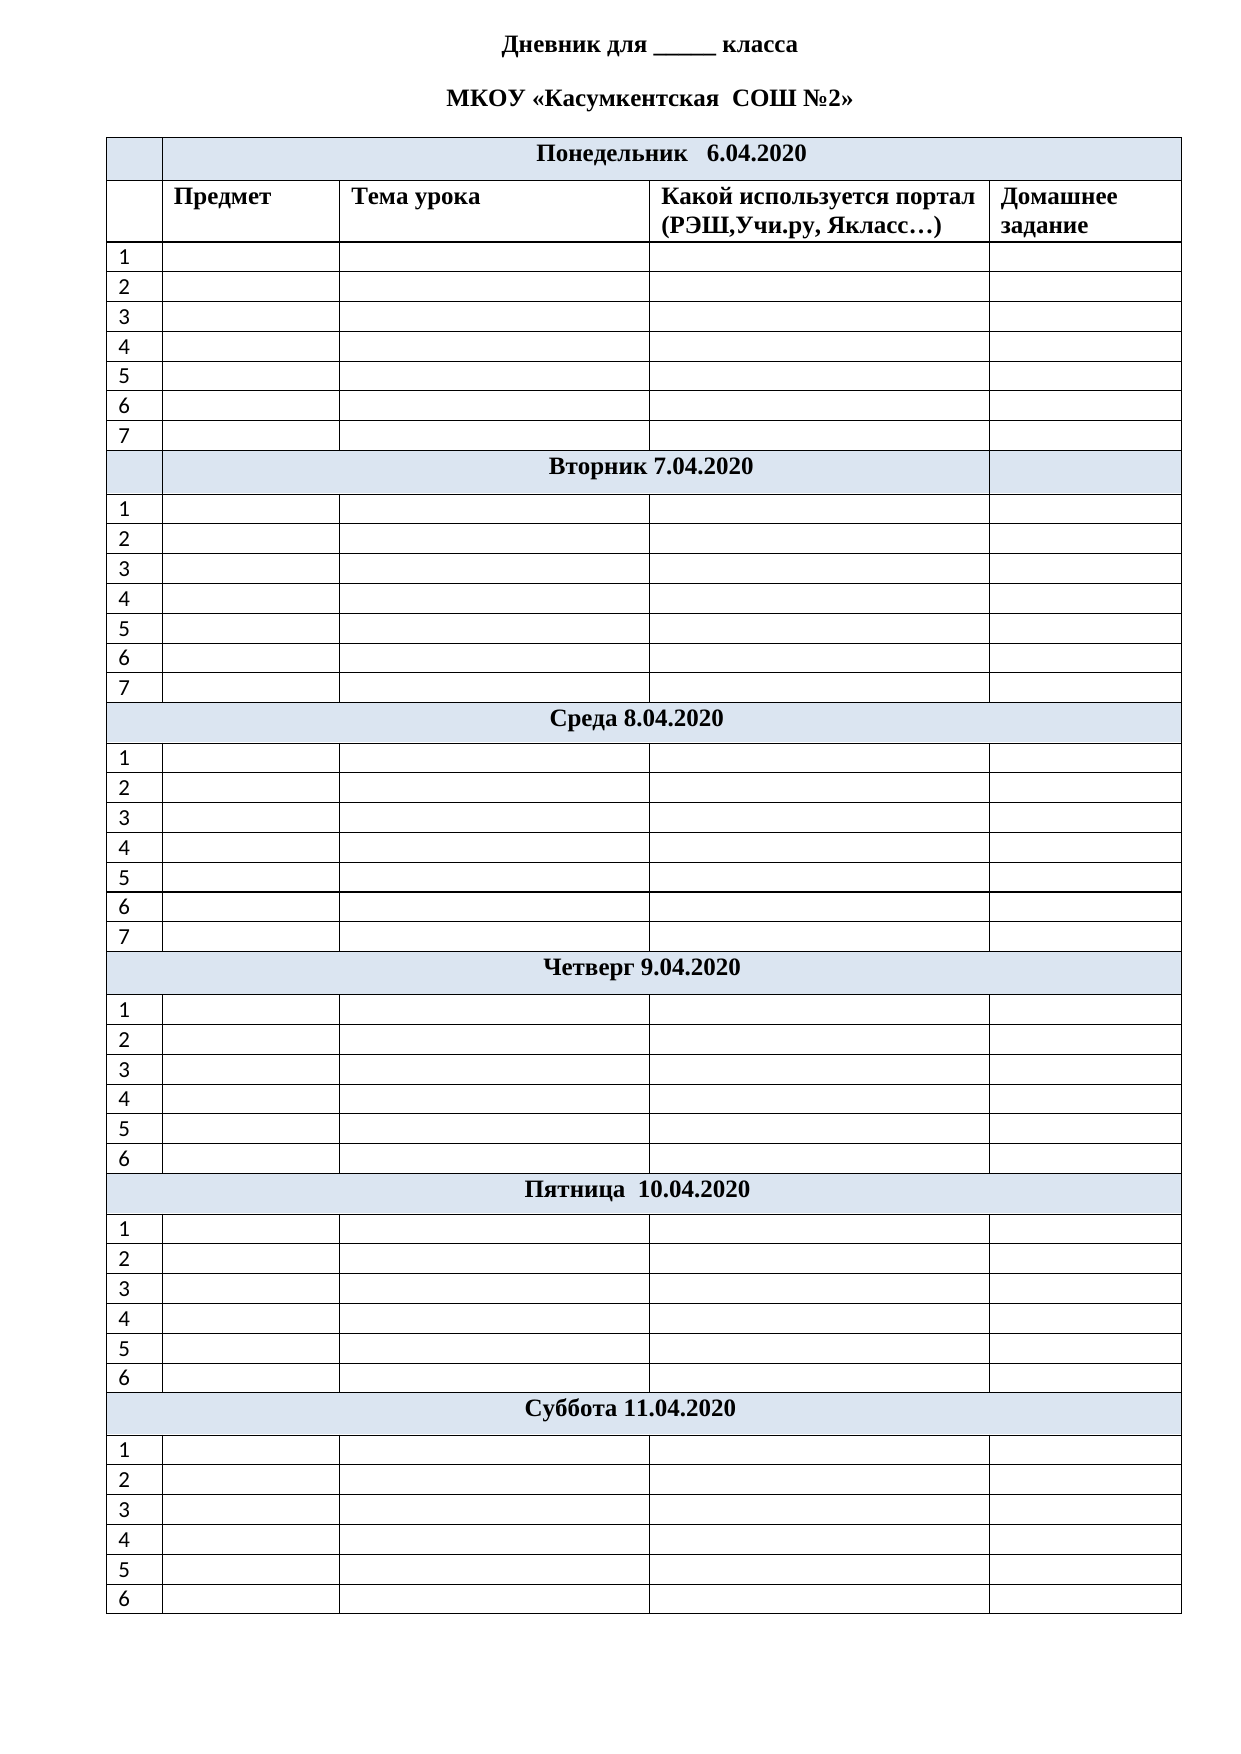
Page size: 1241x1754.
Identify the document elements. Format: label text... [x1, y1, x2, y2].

table_cell [163, 614, 339, 642]
text Дневник для _____ класса [118, 29, 1152, 58]
table_cell Какой используется портал (РЭШ,Учи.ру, Якласс…) [650, 181, 989, 241]
table_cell [340, 362, 649, 390]
table_cell [650, 1215, 989, 1243]
table_cell 7 [107, 421, 162, 450]
table_cell [650, 524, 989, 553]
table_cell [163, 391, 339, 420]
table_cell [163, 644, 339, 672]
table_cell Тема урока [340, 181, 649, 241]
table_cell [340, 1144, 649, 1173]
table_cell [163, 744, 339, 772]
table_cell 3 [107, 302, 162, 331]
table_cell [650, 1274, 989, 1303]
table_cell [990, 1244, 1181, 1273]
table_cell 1 [107, 1436, 162, 1464]
table_cell 1 [107, 995, 162, 1024]
table_cell [163, 922, 339, 951]
table_cell [340, 1215, 649, 1243]
table_cell [340, 893, 649, 921]
table_cell [340, 1085, 649, 1113]
table_cell [340, 495, 649, 523]
table_cell 3 [107, 1495, 162, 1524]
table_cell [650, 272, 989, 301]
table_cell [340, 744, 649, 772]
table_cell [990, 673, 1181, 702]
table_cell [340, 1334, 649, 1362]
table_cell [990, 744, 1181, 772]
table_cell 3 [107, 1274, 162, 1303]
table_cell [163, 362, 339, 390]
table_cell [340, 1025, 649, 1054]
table_cell 1 [107, 744, 162, 772]
table_cell 6 [107, 1364, 162, 1392]
table_cell [163, 1215, 339, 1243]
table_cell [650, 673, 989, 702]
table_cell [990, 1525, 1181, 1554]
table_cell [340, 1495, 649, 1524]
table_cell 4 [107, 1525, 162, 1554]
table_cell 7 [107, 922, 162, 951]
table_cell [990, 614, 1181, 642]
table_cell [340, 421, 649, 450]
table_cell [650, 1085, 989, 1113]
table_cell [650, 744, 989, 772]
table_cell Суббота 11.04.2020 [107, 1393, 1181, 1434]
table_cell Среда 8.04.2020 [107, 703, 1181, 742]
table_cell [650, 1525, 989, 1554]
table_cell [650, 421, 989, 450]
table_cell [990, 833, 1181, 862]
table_cell 2 [107, 1025, 162, 1054]
table_cell [340, 1055, 649, 1083]
table_cell 2 [107, 524, 162, 553]
table_cell [990, 1555, 1181, 1583]
table_cell 6 [107, 1144, 162, 1173]
table_cell [107, 181, 162, 241]
table_cell 3 [107, 554, 162, 583]
table_cell [163, 1025, 339, 1054]
table_cell 2 [107, 773, 162, 802]
table_cell [650, 391, 989, 420]
table_cell [650, 1114, 989, 1143]
table_cell [163, 995, 339, 1024]
table_cell 5 [107, 614, 162, 642]
table_cell [990, 495, 1181, 523]
table_cell [340, 1555, 649, 1583]
table_cell 5 [107, 1334, 162, 1362]
table_cell 1 [107, 243, 162, 271]
table_cell Пятница 10.04.2020 [107, 1174, 1181, 1213]
table_cell [990, 922, 1181, 951]
table_cell [990, 1465, 1181, 1494]
table_cell [340, 1244, 649, 1273]
table_cell 2 [107, 1465, 162, 1494]
table_cell [650, 243, 989, 271]
table_cell [990, 644, 1181, 672]
table_cell [163, 1436, 339, 1464]
table_cell [163, 1244, 339, 1273]
table_cell 4 [107, 584, 162, 613]
table_cell [340, 554, 649, 583]
table_cell [650, 863, 989, 891]
table_cell [163, 1055, 339, 1083]
table_cell [340, 995, 649, 1024]
table_cell [340, 614, 649, 642]
table_cell 4 [107, 1085, 162, 1113]
table_cell [340, 773, 649, 802]
table_cell [650, 495, 989, 523]
table_cell [163, 1274, 339, 1303]
table_cell [990, 1436, 1181, 1464]
table_cell [650, 1244, 989, 1273]
table_cell [990, 863, 1181, 891]
table_cell [163, 1525, 339, 1554]
table_cell [650, 554, 989, 583]
table_cell [340, 1274, 649, 1303]
table_cell [340, 863, 649, 891]
table_cell [990, 302, 1181, 331]
table_cell [650, 1144, 989, 1173]
table_cell [340, 1114, 649, 1143]
table_cell 6 [107, 893, 162, 921]
table_cell [990, 554, 1181, 583]
table_cell [990, 1114, 1181, 1143]
table_cell [650, 644, 989, 672]
table_cell [163, 1364, 339, 1392]
table_cell [340, 673, 649, 702]
table_cell [163, 863, 339, 891]
table_cell [650, 614, 989, 642]
table_cell Предмет [163, 181, 339, 241]
table_cell [650, 584, 989, 613]
table_cell [340, 584, 649, 613]
table_cell [990, 421, 1181, 450]
table_cell [163, 1304, 339, 1333]
table_cell [163, 833, 339, 862]
table_cell Вторник 7.04.2020 [163, 451, 989, 493]
table_cell 1 [107, 495, 162, 523]
table_cell [990, 1364, 1181, 1392]
table_cell [340, 302, 649, 331]
table_cell [990, 1085, 1181, 1113]
table_cell [340, 644, 649, 672]
table_cell [340, 243, 649, 271]
table_cell [163, 1465, 339, 1494]
table_cell [990, 272, 1181, 301]
table_cell [650, 1436, 989, 1464]
table_cell [340, 1436, 649, 1464]
table_cell 5 [107, 1114, 162, 1143]
table_cell [163, 584, 339, 613]
table_cell [990, 332, 1181, 361]
table_cell [650, 893, 989, 921]
table_cell [163, 1114, 339, 1143]
table_cell [163, 243, 339, 271]
table_cell [990, 1334, 1181, 1362]
table_cell [340, 1364, 649, 1392]
table_cell [650, 332, 989, 361]
table_cell [990, 1495, 1181, 1524]
table_cell [163, 1144, 339, 1173]
table_cell [650, 1465, 989, 1494]
table_cell [340, 524, 649, 553]
table_cell [650, 302, 989, 331]
table_cell [163, 554, 339, 583]
table_cell [650, 1495, 989, 1524]
table_cell [990, 1055, 1181, 1083]
table_cell [340, 922, 649, 951]
table_cell 2 [107, 272, 162, 301]
table_cell [990, 1144, 1181, 1173]
table_cell [990, 1025, 1181, 1054]
table_cell [650, 1334, 989, 1362]
table_cell 5 [107, 1555, 162, 1583]
table_header [107, 138, 162, 180]
table_cell [107, 451, 162, 493]
table_cell Домашнее задание [990, 181, 1181, 241]
table_cell 5 [107, 362, 162, 390]
table_cell 2 [107, 1244, 162, 1273]
table_cell [990, 803, 1181, 832]
table_cell [340, 332, 649, 361]
table_cell 3 [107, 1055, 162, 1083]
table_cell [990, 243, 1181, 271]
table_cell [163, 803, 339, 832]
table_cell 7 [107, 673, 162, 702]
table_cell 1 [107, 1215, 162, 1243]
table_cell [163, 673, 339, 702]
table_cell [990, 451, 1181, 493]
table_cell [650, 803, 989, 832]
table_cell [163, 1334, 339, 1362]
table_cell [340, 1304, 649, 1333]
table_cell [163, 1585, 339, 1613]
table_cell 5 [107, 863, 162, 891]
table_cell [340, 833, 649, 862]
table_cell [650, 1304, 989, 1333]
table_cell [340, 803, 649, 832]
table_cell [340, 1465, 649, 1494]
table_cell [990, 1304, 1181, 1333]
table_cell 4 [107, 1304, 162, 1333]
table_cell [163, 1085, 339, 1113]
table_cell [650, 833, 989, 862]
table_cell [650, 1585, 989, 1613]
table_cell [163, 302, 339, 331]
table_cell [650, 1364, 989, 1392]
table_cell [990, 584, 1181, 613]
table_cell [163, 332, 339, 361]
table_cell [990, 391, 1181, 420]
table_cell [340, 1525, 649, 1554]
table_cell [650, 1025, 989, 1054]
table_cell [163, 773, 339, 802]
table_cell [990, 1215, 1181, 1243]
table_cell [163, 272, 339, 301]
table_cell [650, 995, 989, 1024]
table_cell [340, 391, 649, 420]
table_cell 4 [107, 332, 162, 361]
table_cell 6 [107, 1585, 162, 1613]
table_cell [650, 773, 989, 802]
table_cell 6 [107, 644, 162, 672]
table_header Понедельник 6.04.2020 [163, 138, 1181, 180]
table_cell [340, 1585, 649, 1613]
table_cell [990, 995, 1181, 1024]
text МКОУ «Касумкентская СОШ №2» [118, 83, 1152, 112]
table_cell [163, 893, 339, 921]
table_cell 3 [107, 803, 162, 832]
table_cell [163, 524, 339, 553]
table_cell 4 [107, 833, 162, 862]
table_cell [650, 362, 989, 390]
table_cell [163, 1555, 339, 1583]
table_cell [163, 1495, 339, 1524]
table_cell 6 [107, 391, 162, 420]
table_cell [650, 922, 989, 951]
table_cell [340, 272, 649, 301]
table_cell [650, 1055, 989, 1083]
table_cell [990, 524, 1181, 553]
table_cell [163, 421, 339, 450]
table_cell [990, 893, 1181, 921]
table_cell [990, 1585, 1181, 1613]
table_cell Четверг 9.04.2020 [107, 952, 1181, 994]
table_cell [990, 362, 1181, 390]
table_cell [163, 495, 339, 523]
table_cell [990, 1274, 1181, 1303]
table_cell [990, 773, 1181, 802]
table_cell [650, 1555, 989, 1583]
